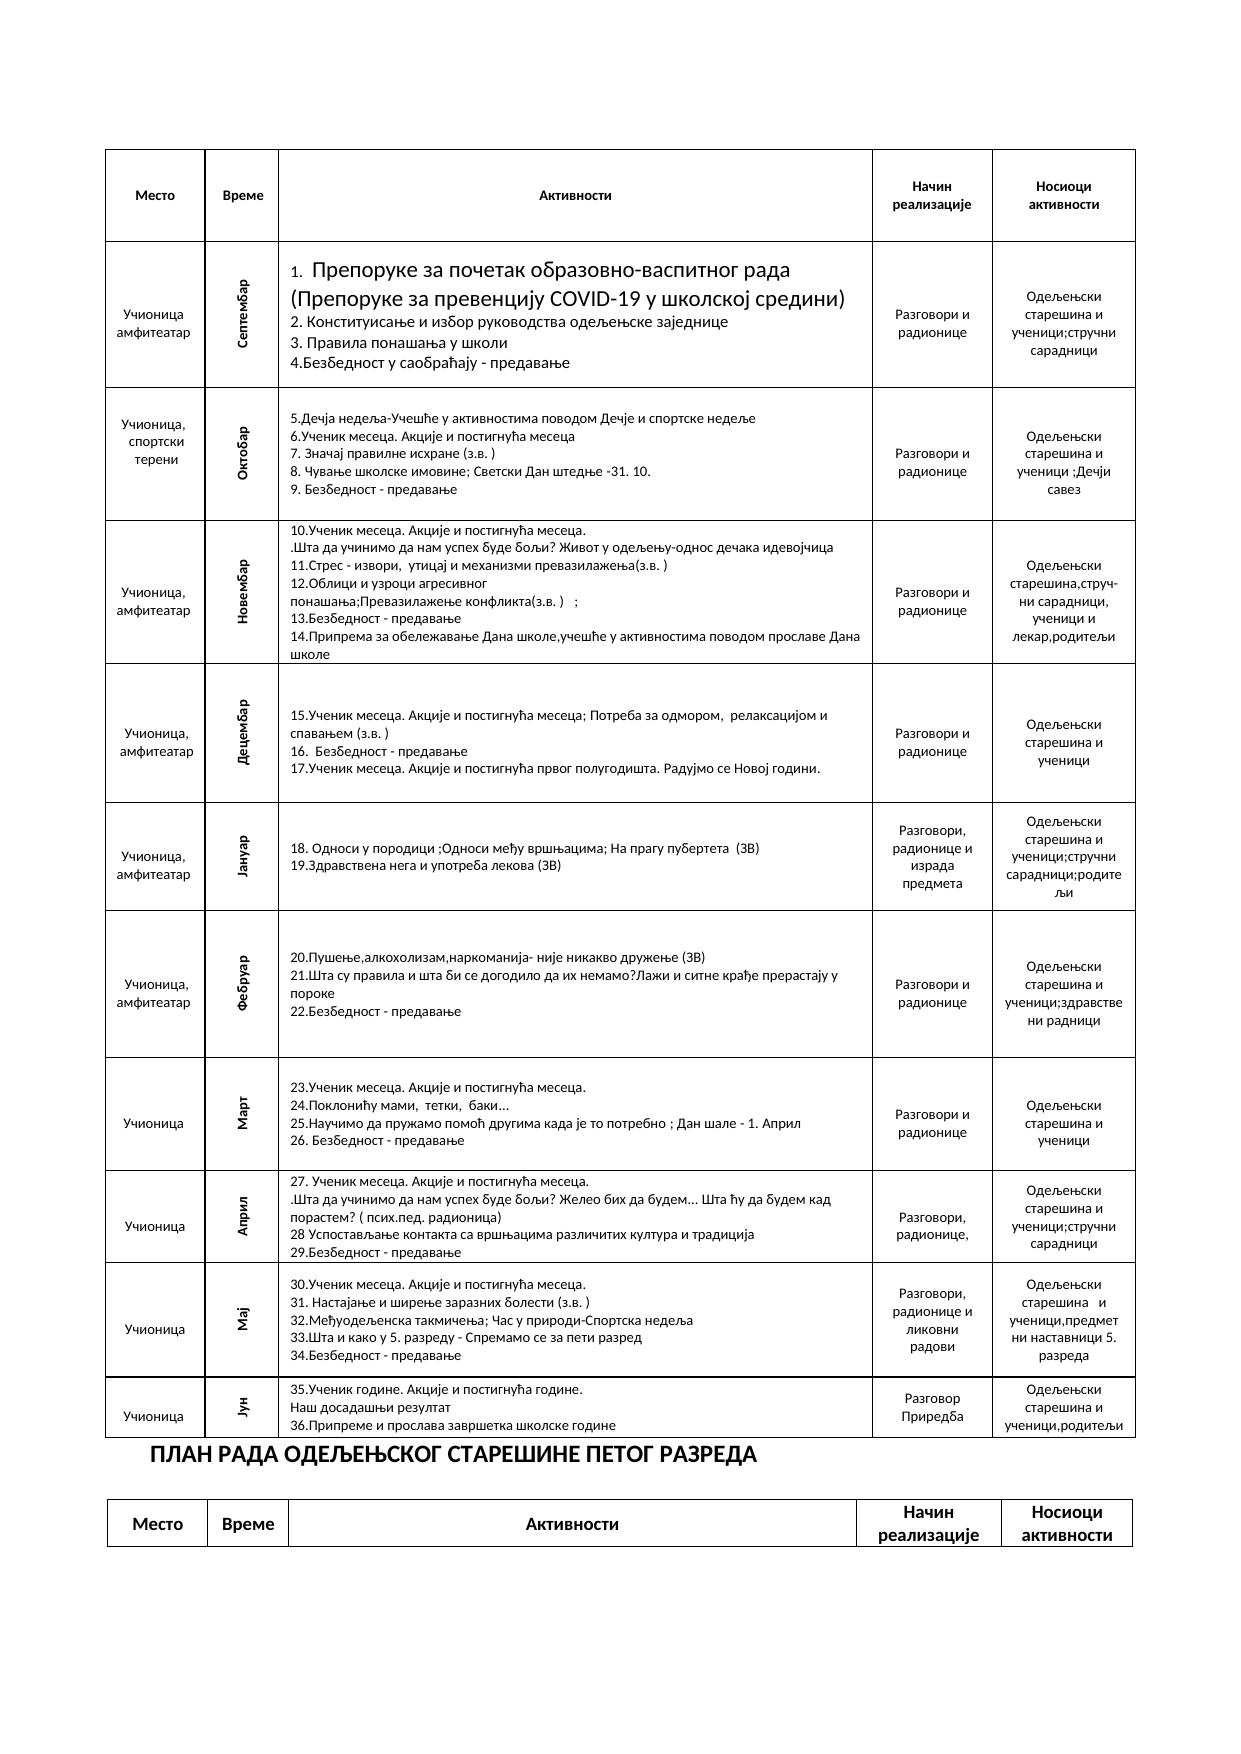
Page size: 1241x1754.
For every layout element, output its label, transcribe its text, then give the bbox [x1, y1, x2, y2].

table_cell Март [206, 1058, 278, 1170]
table_cell Разговори, радионице, [873, 1171, 992, 1262]
table_cell 10.Ученик месеца. Акције и постигнућа месеца. .Шта да учинимо да нам успех буде бољи? Живот у одељењу-однос дечака идевојчица 11.Стрес - извори, утицај и механизми превазилажења(з.в. ) 12.Облици и узроци агресивног понашања;Превазилажење конфликта(з.в. ) ; 13.Безбедност - предавање 14.Припрема за обележавање Дана школе,учешће у активностима поводом прославе Дана школе [279, 521, 872, 663]
table_cell Мај [206, 1263, 278, 1376]
table_cell Учионица, амфитеатар [106, 521, 204, 663]
table_header Време [208, 1500, 288, 1546]
table_cell Одељењски старешина и ученици,родитељи [993, 1378, 1135, 1437]
table_cell Учионица [106, 1378, 204, 1437]
table_cell Учионица [106, 1171, 204, 1262]
table_cell Фебруар [206, 911, 278, 1057]
table_header Носиоци активности [1002, 1500, 1132, 1546]
table_cell Одељењски старешина и ученици;стручни сарадници [993, 242, 1135, 387]
table_cell Април [206, 1171, 278, 1262]
table_header Време [206, 150, 278, 241]
table_cell Одељењски старешина,струч-ни сарадници, ученици и лекар,родитељи [993, 521, 1135, 663]
table_cell 1. Препоруке за почетак образовно-васпитног рада (Препоруке за превенцију COVID-19 у школској средини) 2. Конституисање и избор руководства одељењске заједнице 3. Правила понашања у школи 4.Безбедност у саобраћају - предавање [279, 242, 872, 387]
table_cell Разговори и радионице [873, 1058, 992, 1170]
table_cell Разговори и радионице [873, 664, 992, 802]
table_cell Учионица, спортски терени [106, 388, 204, 520]
table_cell 35.Ученик године. Акције и постигнућа године. Наш досадашњи резултат 36.Припреме и прослава завршетка школске године [279, 1378, 872, 1437]
table_header Начин реализације [873, 150, 992, 241]
table_cell Разговори и радионице [873, 242, 992, 387]
table_header Место [108, 1500, 207, 1546]
table_cell Одељењски старешина и ученици;здравствени радници [993, 911, 1135, 1057]
table_header Место [106, 150, 204, 241]
table_cell Јун [206, 1378, 278, 1437]
table_cell 23.Ученик месеца. Акције и постигнућа месеца. 24.Поклонићу мами, тетки, баки... 25.Научимо да пружамо помоћ другима када је то потребно ; Дан шале - 1. Април 26. Безбедност - предавање [279, 1058, 872, 1170]
table_cell Учионица [106, 1263, 204, 1376]
table_cell Одељењски старешина и ученици ;Дечји савез [993, 388, 1135, 520]
table_cell Одељењски старешина и ученици,предмет ни наставници 5. разреда [993, 1263, 1135, 1376]
table_cell Одељењски старешина и ученици;стручни сарадници [993, 1171, 1135, 1262]
table_cell Разговори, радионице и ликовни радови [873, 1263, 992, 1376]
table_cell Учионица, амфитеатар [106, 803, 204, 910]
table_cell Разговори и радионице [873, 521, 992, 663]
table_cell Учионица [106, 1058, 204, 1170]
table_cell Октобар [206, 388, 278, 520]
table_cell Септембар [206, 242, 278, 387]
table_cell 27. Ученик месеца. Акције и постигнућа месеца. .Шта да учинимо да нам успех буде бољи? Желео бих да будем... Шта ћу да будем кад порастем? ( псих.пед. радионица) 28 Успостављање контакта са вршњацима различитих култура и традиција 29.Безбедност - предавање [279, 1171, 872, 1262]
table_cell Разговори, радионице и израда предмета [873, 803, 992, 910]
table_cell Учионица, амфитеатар [106, 911, 204, 1057]
table_cell Одељењски старешина и ученици;стручни сарадници;родитељи [993, 803, 1135, 910]
table_cell Разговори и радионице [873, 388, 992, 520]
table_header Носиоци активности [993, 150, 1135, 241]
table_header Активности [279, 150, 872, 241]
table_cell Одељењски старешина и ученици [993, 664, 1135, 802]
table_header Активности [289, 1500, 856, 1546]
table_cell 5.Дечја недеља-Учешће у активностима поводом Дечје и спортске недеље 6.Ученик месеца. Акције и постигнућа месеца 7. Значај правилне исхране (з.в. ) 8. Чување школске имовине; Светски Дан штедње -31. 10. 9. Безбедност - предавање [279, 388, 872, 520]
table_cell Одељењски старешина и ученици [993, 1058, 1135, 1170]
table_header Начин реализације [857, 1500, 1001, 1546]
table_cell Јануар [206, 803, 278, 910]
table_cell 15.Ученик месеца. Акције и постигнућа месеца; Потреба за одмором, релаксацијом и спавањем (з.в. ) 16. Безбедност - предавање 17.Ученик месеца. Акције и постигнућа првог полугодишта. Радујмо се Новој години. [279, 664, 872, 802]
table_cell Учионица амфитеатар [106, 242, 204, 387]
table_cell Новембар [206, 521, 278, 663]
table_cell 20.Пушење,алкохолизам,наркоманија- није никакво дружење (ЗВ) 21.Шта су правила и шта би се догодило да их немамо?Лажи и ситне крађе прерастају у пороке 22.Безбедност - предавање [279, 911, 872, 1057]
table_cell 30.Ученик месеца. Акције и постигнућа месеца. 31. Настајање и ширење заразних болести (з.в. ) 32.Међуодељенска такмичења; Час у природи-Спортска недеља 33.Шта и како у 5. разреду - Спремамо се за пети разред 34.Безбедност - предавање [279, 1263, 872, 1376]
table_cell Учионица, амфитеатар [106, 664, 204, 802]
table_cell Разговор Приредба [873, 1378, 992, 1437]
table_cell 18. Односи у породици ;Односи међу вршњацима; На прагу пубертета (ЗВ) 19.Здравствена нега и употреба лекова (ЗВ) [279, 803, 872, 910]
table_cell Разговори и радионице [873, 911, 992, 1057]
subtitle ПЛАН РАДА ОДЕЉЕЊСКОГ СТАРЕШИНЕ ПЕТОГ РАЗРЕДА [150, 1438, 1090, 1469]
table_cell Децембар [206, 664, 278, 802]
